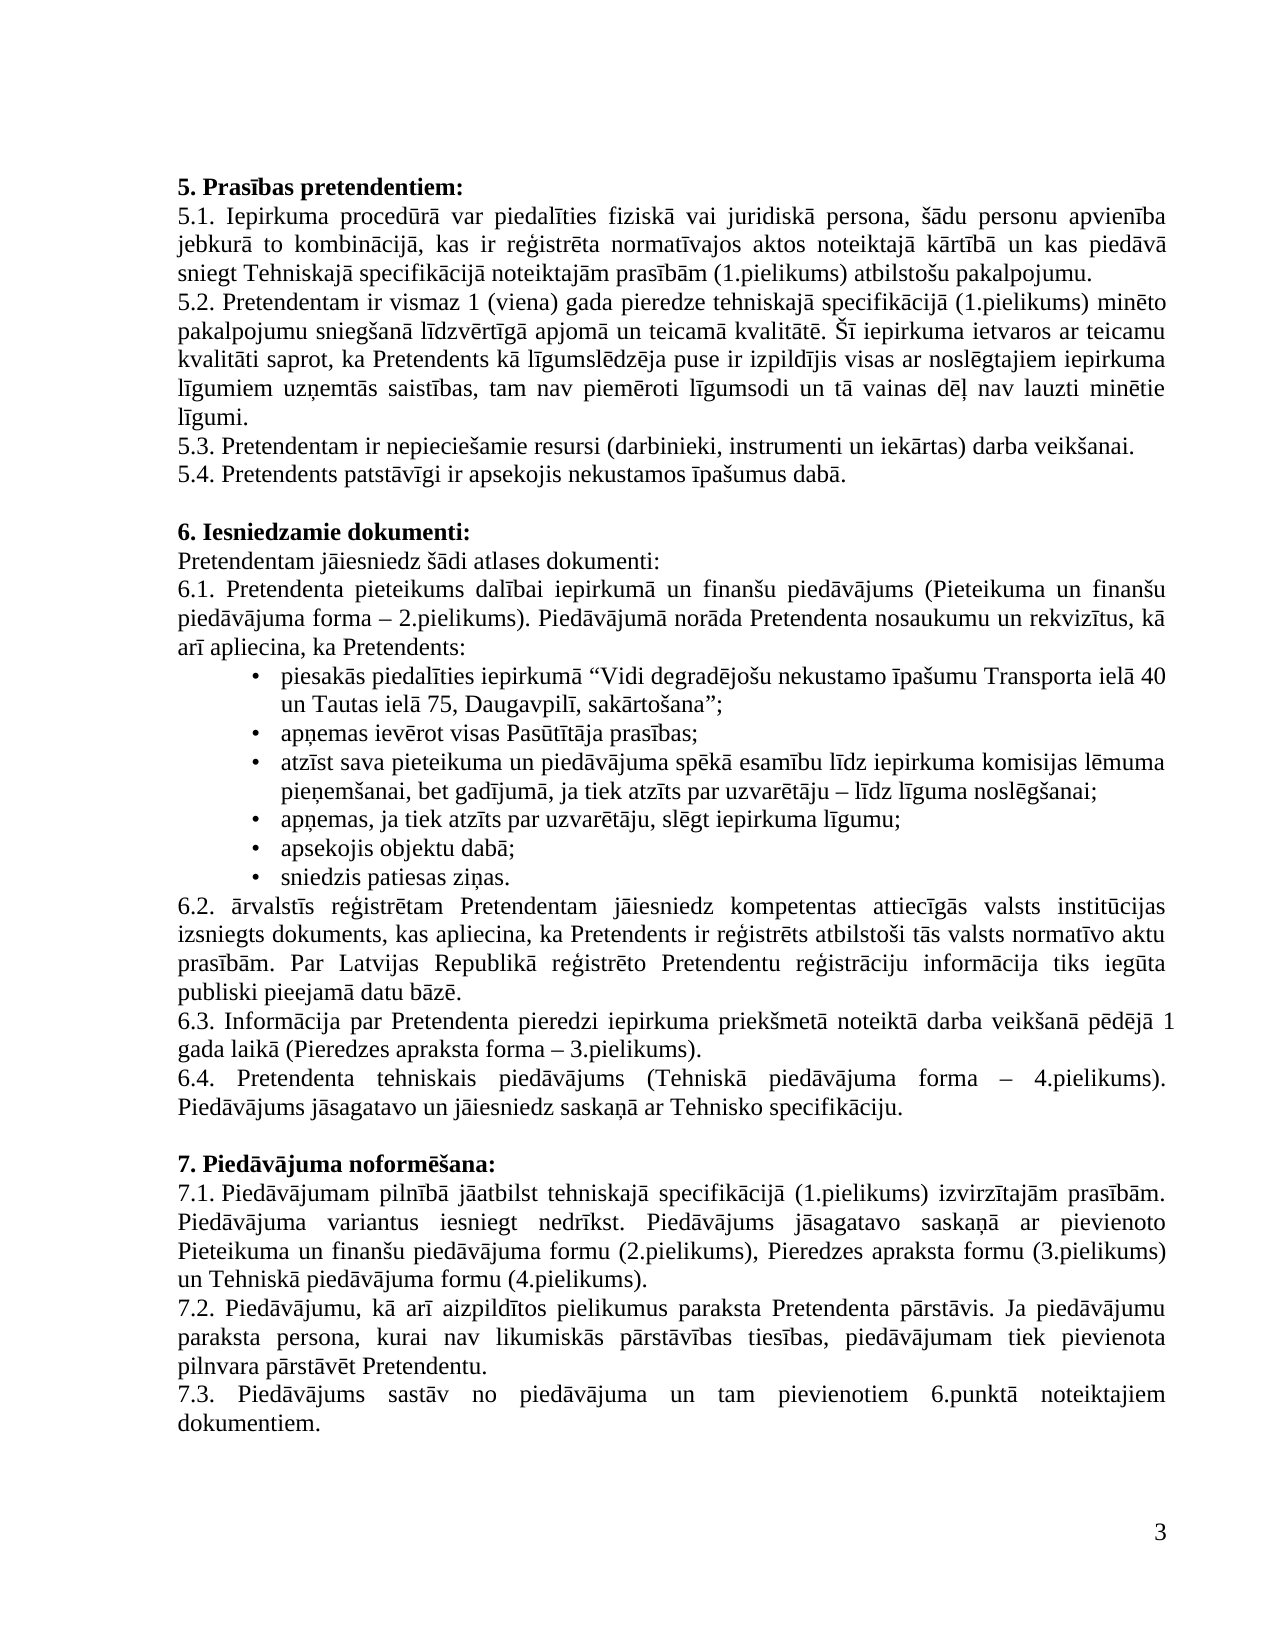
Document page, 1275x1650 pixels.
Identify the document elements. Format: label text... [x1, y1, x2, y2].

text • apņemas ievērot visas Pasūtītāja prasības; [251, 718, 1167, 747]
text 7.3. Piedāvājums sastāv no piedāvājuma un tam pievienotiem 6.punktā noteiktajiem dokumentiem. [177, 1379, 1167, 1437]
text 5.3. Pretendentam ir nepieciešamie resursi (darbinieki, instrumenti un iekārtas) darba veikšanai. [177, 431, 1167, 459]
text 6.2. ārvalstīs reģistrētam Pretendentam jāiesniedz kompetentas attiecīgās valsts institūcijas izsniegts dokuments, kas apliecina, ka Pretendents ir reģistrēts atbilstoši tās valsts normatīvo aktu prasībām. Par Latvijas Republikā reģistrēto Pretendentu reģistrāciju informācija tiks iegūta publiski pieejamā datu bāzē. [177, 891, 1167, 1006]
text • piesakās piedalīties iepirkumā “Vidi degradējošu nekustamo īpašumu Transporta ielā 40 un Tautas ielā 75, Daugavpilī, sakārtošana”; [251, 661, 1167, 718]
text 5.4. Pretendents patstāvīgi ir apsekojis nekustamos īpašumus dabā. [177, 459, 1167, 488]
text 6.4. Pretendenta tehniskais piedāvājums (Tehniskā piedāvājuma forma – 4.pielikums). Piedāvājums jāsagatavo un jāiesniedz saskaņā ar Tehnisko specifikāciju. [177, 1063, 1167, 1121]
text 7.1. Piedāvājumam pilnībā jāatbilst tehniskajā specifikācijā (1.pielikums) izvirzītajām prasībām. Piedāvājuma variantus iesniegt nedrīkst. Piedāvājums jāsagatavo saskaņā ar pievienoto Pieteikuma un finanšu piedāvājuma formu (2.pielikums), Pieredzes apraksta formu (3.pielikums) un Tehniskā piedāvājuma formu (4.pielikums). [177, 1178, 1167, 1293]
text 6.3. Informācija par Pretendenta pieredzi iepirkuma priekšmetā noteiktā darba veikšanā pēdējā 1 gada laikā (Pieredzes apraksta forma – 3.pielikums). [177, 1006, 1177, 1063]
text 5.2. Pretendentam ir vismaz 1 (viena) gada pieredze tehniskajā specifikācijā (1.pielikums) minēto pakalpojumu sniegšanā līdzvērtīgā apjomā un teicamā kvalitātē. Šī iepirkuma ietvaros ar teicamu kvalitāti saprot, ka Pretendents kā līgumslēdzēja puse ir izpildījis visas ar noslēgtajiem iepirkuma līgumiem uzņemtās saistības, tam nav piemēroti līgumsodi un tā vainas dēļ nav lauzti minētie līgumi. [177, 287, 1167, 431]
text • apņemas, ja tiek atzīts par uzvarētāju, slēgt iepirkuma līgumu; [251, 804, 1167, 833]
text 5.1. Iepirkuma procedūrā var piedalīties fiziskā vai juridiskā persona, šādu personu apvienība jebkurā to kombinācijā, kas ir reģistrēta normatīvajos aktos noteiktajā kārtībā un kas piedāvā sniegt Tehniskajā specifikācijā noteiktajām prasībām (1.pielikums) atbilstošu pakalpojumu. [177, 201, 1167, 287]
text 6.1. Pretendenta pieteikums dalībai iepirkumā un finanšu piedāvājums (Pieteikuma un finanšu piedāvājuma forma – 2.pielikums). Piedāvājumā norāda Pretendenta nosaukumu un rekvizītus, kā arī apliecina, ka Pretendents: [177, 574, 1167, 661]
text • apsekojis objektu dabā; [251, 833, 1167, 862]
text 7.2. Piedāvājumu, kā arī aizpildītos pielikumus paraksta Pretendenta pārstāvis. Ja piedāvājumu paraksta persona, kurai nav likumiskās pārstāvības tiesības, piedāvājumam tiek pievienota pilnvara pārstāvēt Pretendentu. [177, 1293, 1167, 1379]
text • sniedzis patiesas ziņas. [251, 862, 1167, 891]
text Pretendentam jāiesniedz šādi atlases dokumenti: [177, 546, 1167, 574]
text 6. Iesniedzamie dokumenti: [177, 517, 1167, 546]
text • atzīst sava pieteikuma un piedāvājuma spēkā esamību līdz iepirkuma komisijas lēmuma pieņemšanai, bet gadījumā, ja tiek atzīts par uzvarētāju – līdz līguma noslēgšanai; [251, 747, 1167, 804]
text 5. Prasības pretendentiem: [177, 172, 1167, 201]
text 7. Piedāvājuma noformēšana: [177, 1149, 1167, 1178]
